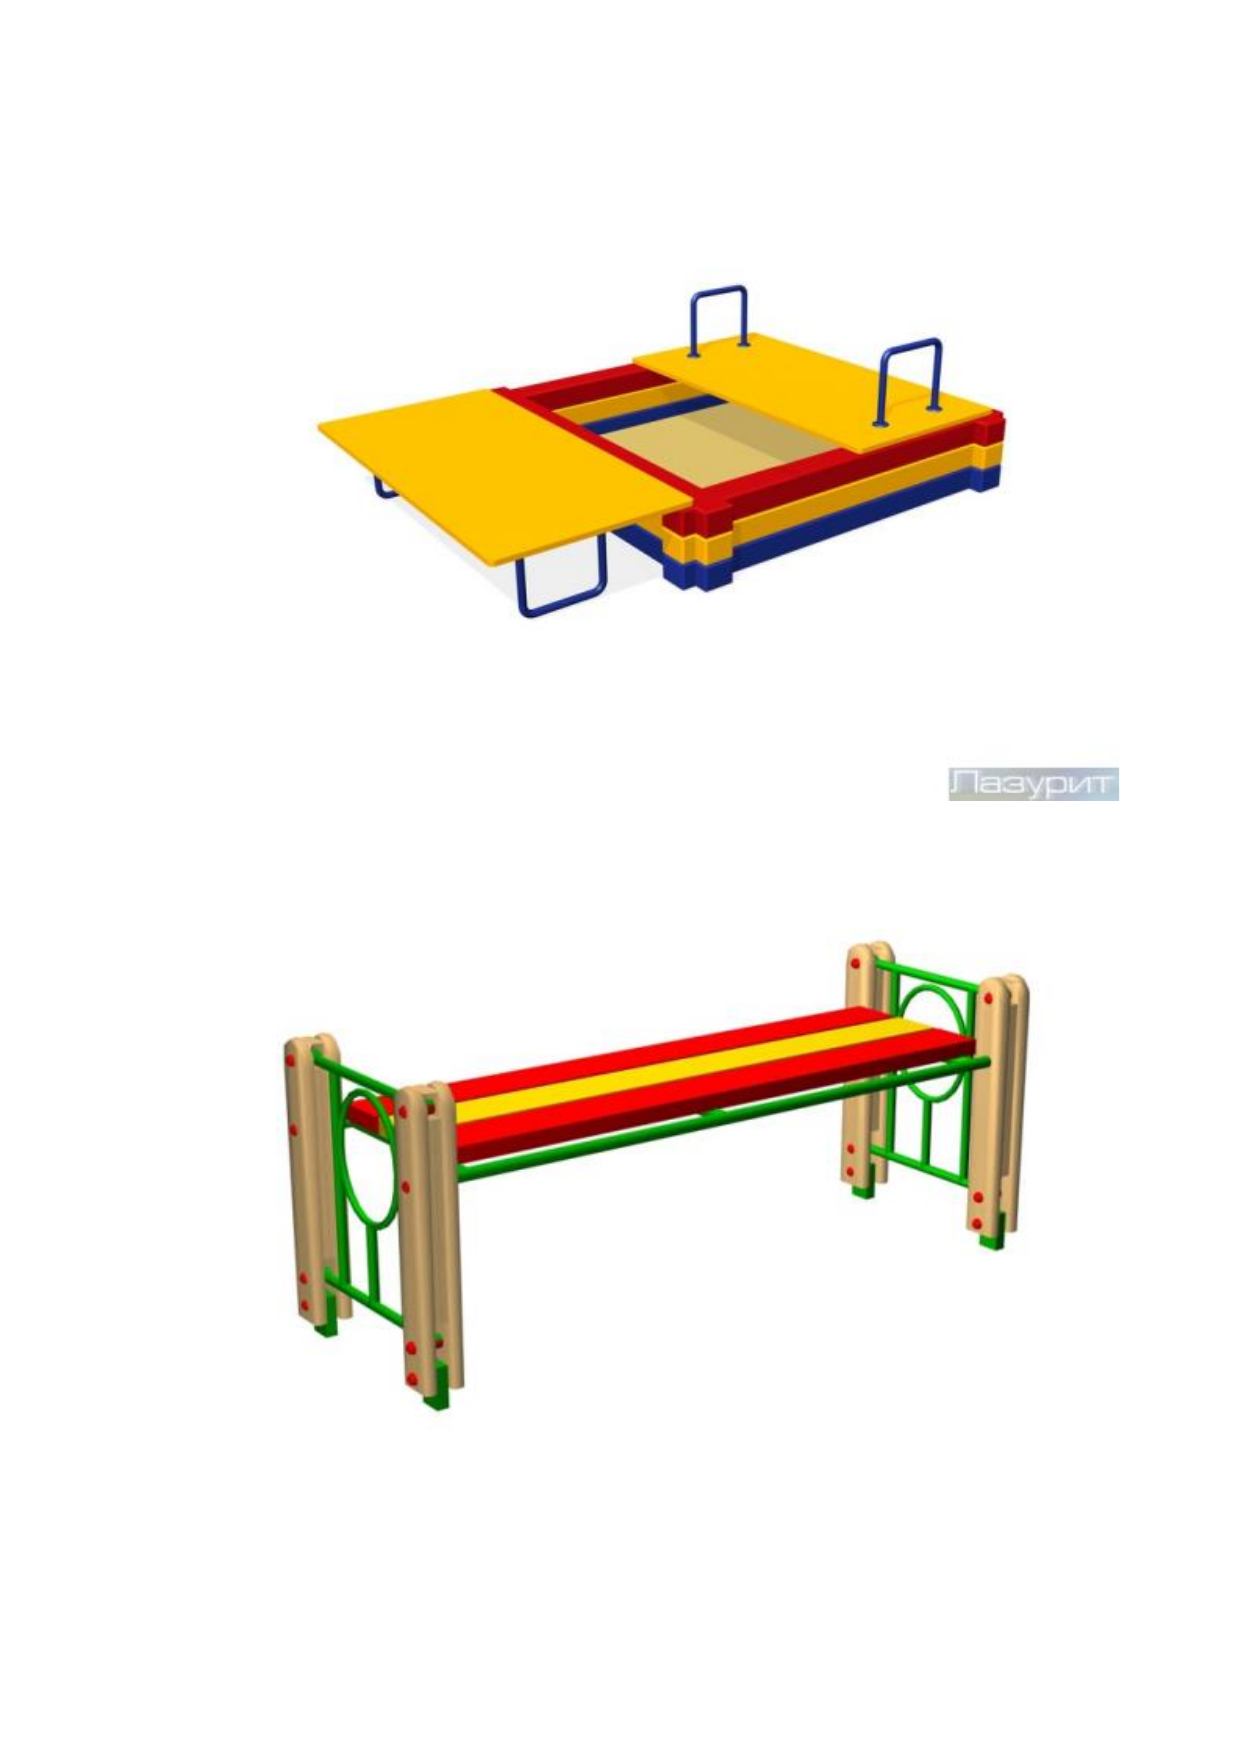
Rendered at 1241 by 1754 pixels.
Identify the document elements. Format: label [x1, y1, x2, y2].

picture [209, 118, 1120, 801]
picture [177, 804, 1152, 1536]
